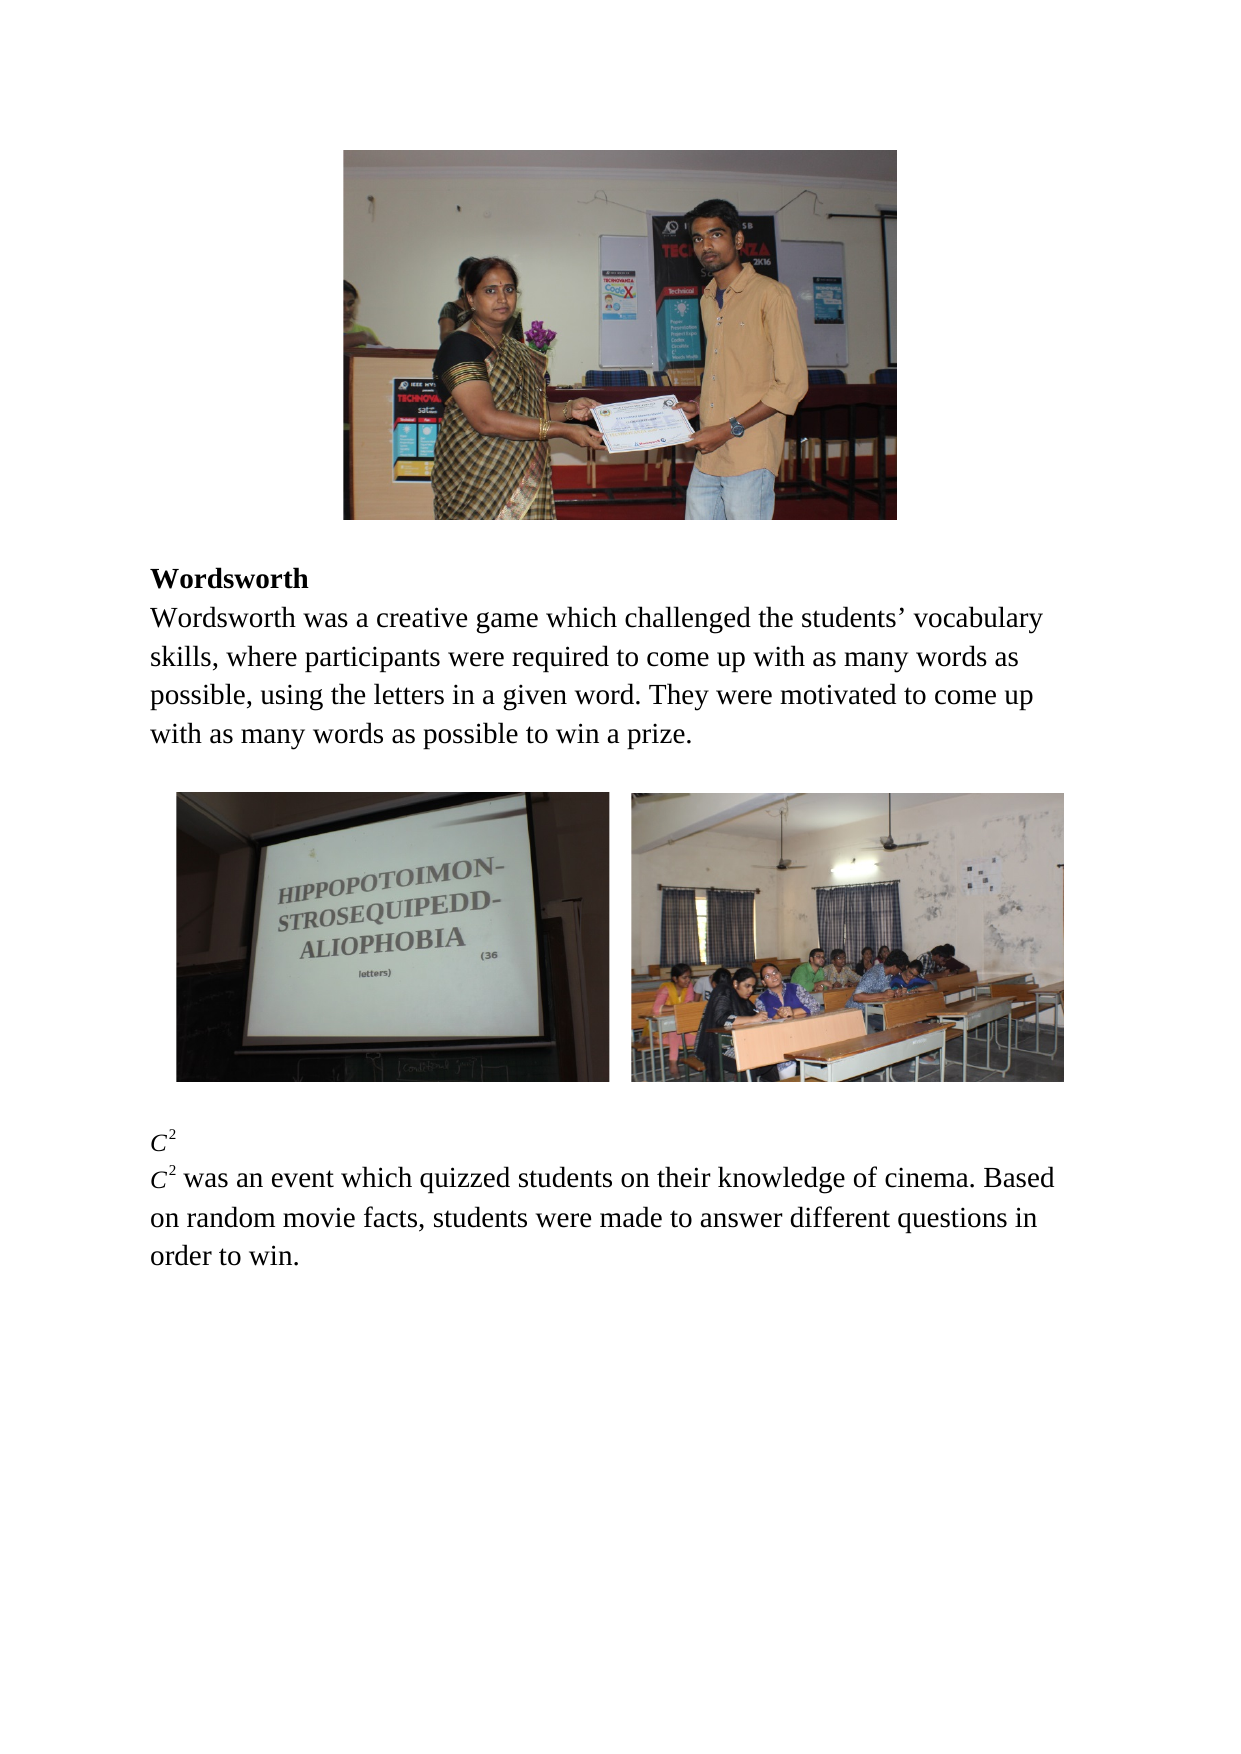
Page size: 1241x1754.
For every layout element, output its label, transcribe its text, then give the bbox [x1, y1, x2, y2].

text Wordsworth was a creative game which challenged the students’ vocabulary skills, where participants were required to come up with as many words as possible, using the letters in a given word. They were motivated to come up with as many words as possible to win a prize. [150, 600, 1090, 749]
text Wordsworth [150, 562, 1090, 595]
text was an event which quizzed students on their knowledge of cinema. Based on random movie facts, students were made to answer different questions in order to win. [150, 1160, 1090, 1272]
picture [176, 792, 610, 1082]
picture [631, 793, 1064, 1082]
picture [343, 150, 897, 520]
